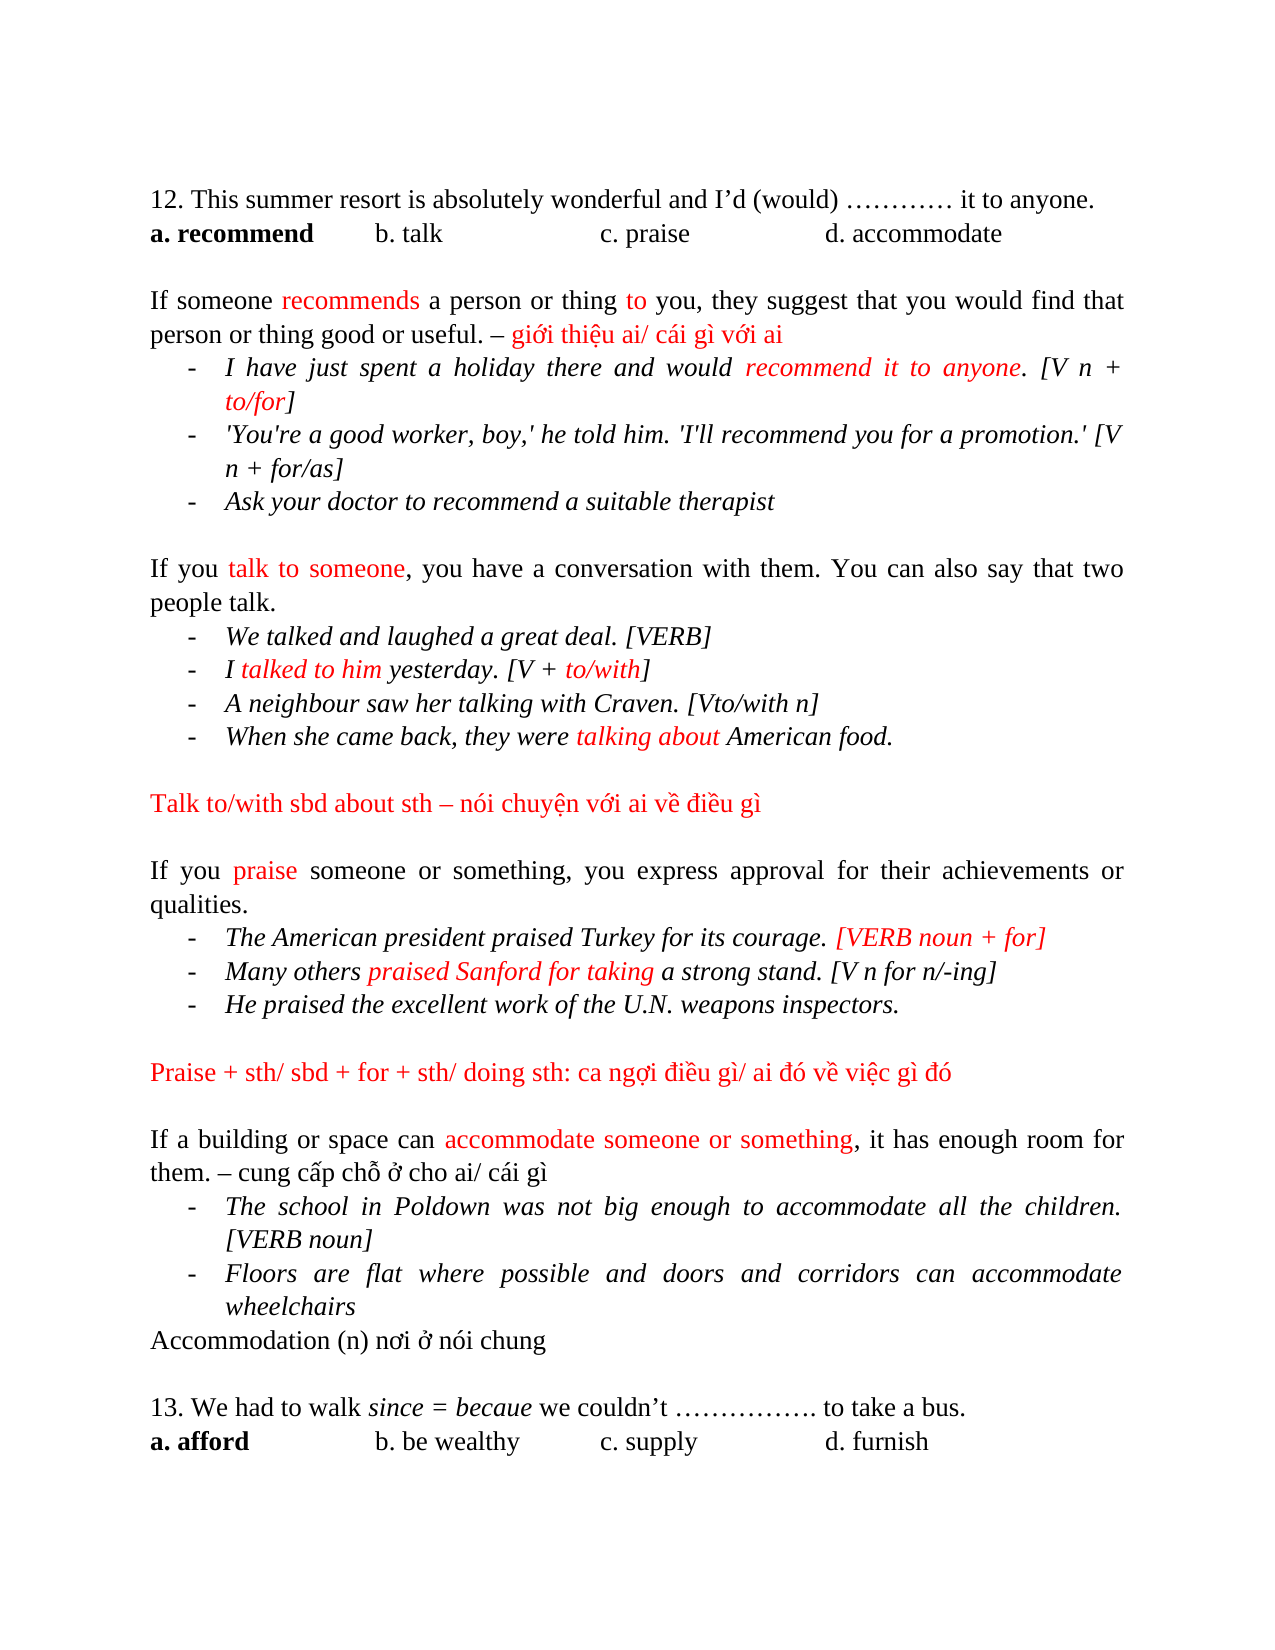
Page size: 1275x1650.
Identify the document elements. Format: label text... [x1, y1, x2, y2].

text Praise + sth/ sbd + for + sth/ doing sth: ca ngợi điều gì/ ai đó về việc gì đó [150, 1056, 1125, 1087]
list Floors are flat where possible and doors and corridors can accommodate wheelchairs [187, 1257, 1125, 1322]
list I talked to him yesterday. [V + to/with] [187, 653, 1125, 684]
list We talked and laughed a great deal. [VERB] [187, 619, 1125, 651]
text 13. We had to walk since = becaue we couldn’t ……………. to take a bus. [150, 1391, 1125, 1422]
list Ask your doctor to recommend a suitable therapist [187, 485, 1125, 517]
text If you praise someone or something, you express approval for their achievements or qualities. [150, 854, 1125, 919]
text 12. This summer resort is absolutely wonderful and I’d (would) ………… it to anyone. [150, 183, 1125, 215]
text If someone recommends a person or thing to you, they suggest that you would find that person or thing good or useful. – giới thiệu ai/ cái gì với ai [150, 284, 1125, 349]
list The American president praised Turkey for its courage. [VERB noun + for] [187, 921, 1125, 953]
text a. recommend b. talk c. praise d. accommodate [150, 217, 1125, 248]
list He praised the excellent work of the U.N. weapons inspectors. [187, 988, 1125, 1020]
list Many others praised Sanford for taking a strong stand. [V n for n/-ing] [187, 955, 1125, 986]
text a. afford b. be wealthy c. supply d. furnish [150, 1424, 1125, 1456]
list When she came back, they were talking about American food. [187, 720, 1125, 751]
text If a building or space can accommodate someone or something, it has enough room for them. – cung cấp chỗ ở cho ai/ cái gì [150, 1123, 1125, 1187]
list I have just spent a holiday there and would recommend it to anyone. [V n + to/for] [187, 351, 1125, 416]
text If you talk to someone, you have a conversation with them. You can also say that two people talk. [150, 552, 1125, 617]
text Accommodation (n) nơi ở nói chung [150, 1324, 1125, 1355]
list A neighbour saw her talking with Craven. [Vto/with n] [187, 687, 1125, 718]
list 'You're a good worker, boy,' he told him. 'I'll recommend you for a promotion.' [V n + for/as] [187, 418, 1125, 483]
list The school in Poldown was not big enough to accommodate all the children. [VERB noun] [187, 1190, 1125, 1254]
text Talk to/with sbd about sth – nói chuyện với ai về điều gì [150, 787, 1125, 818]
